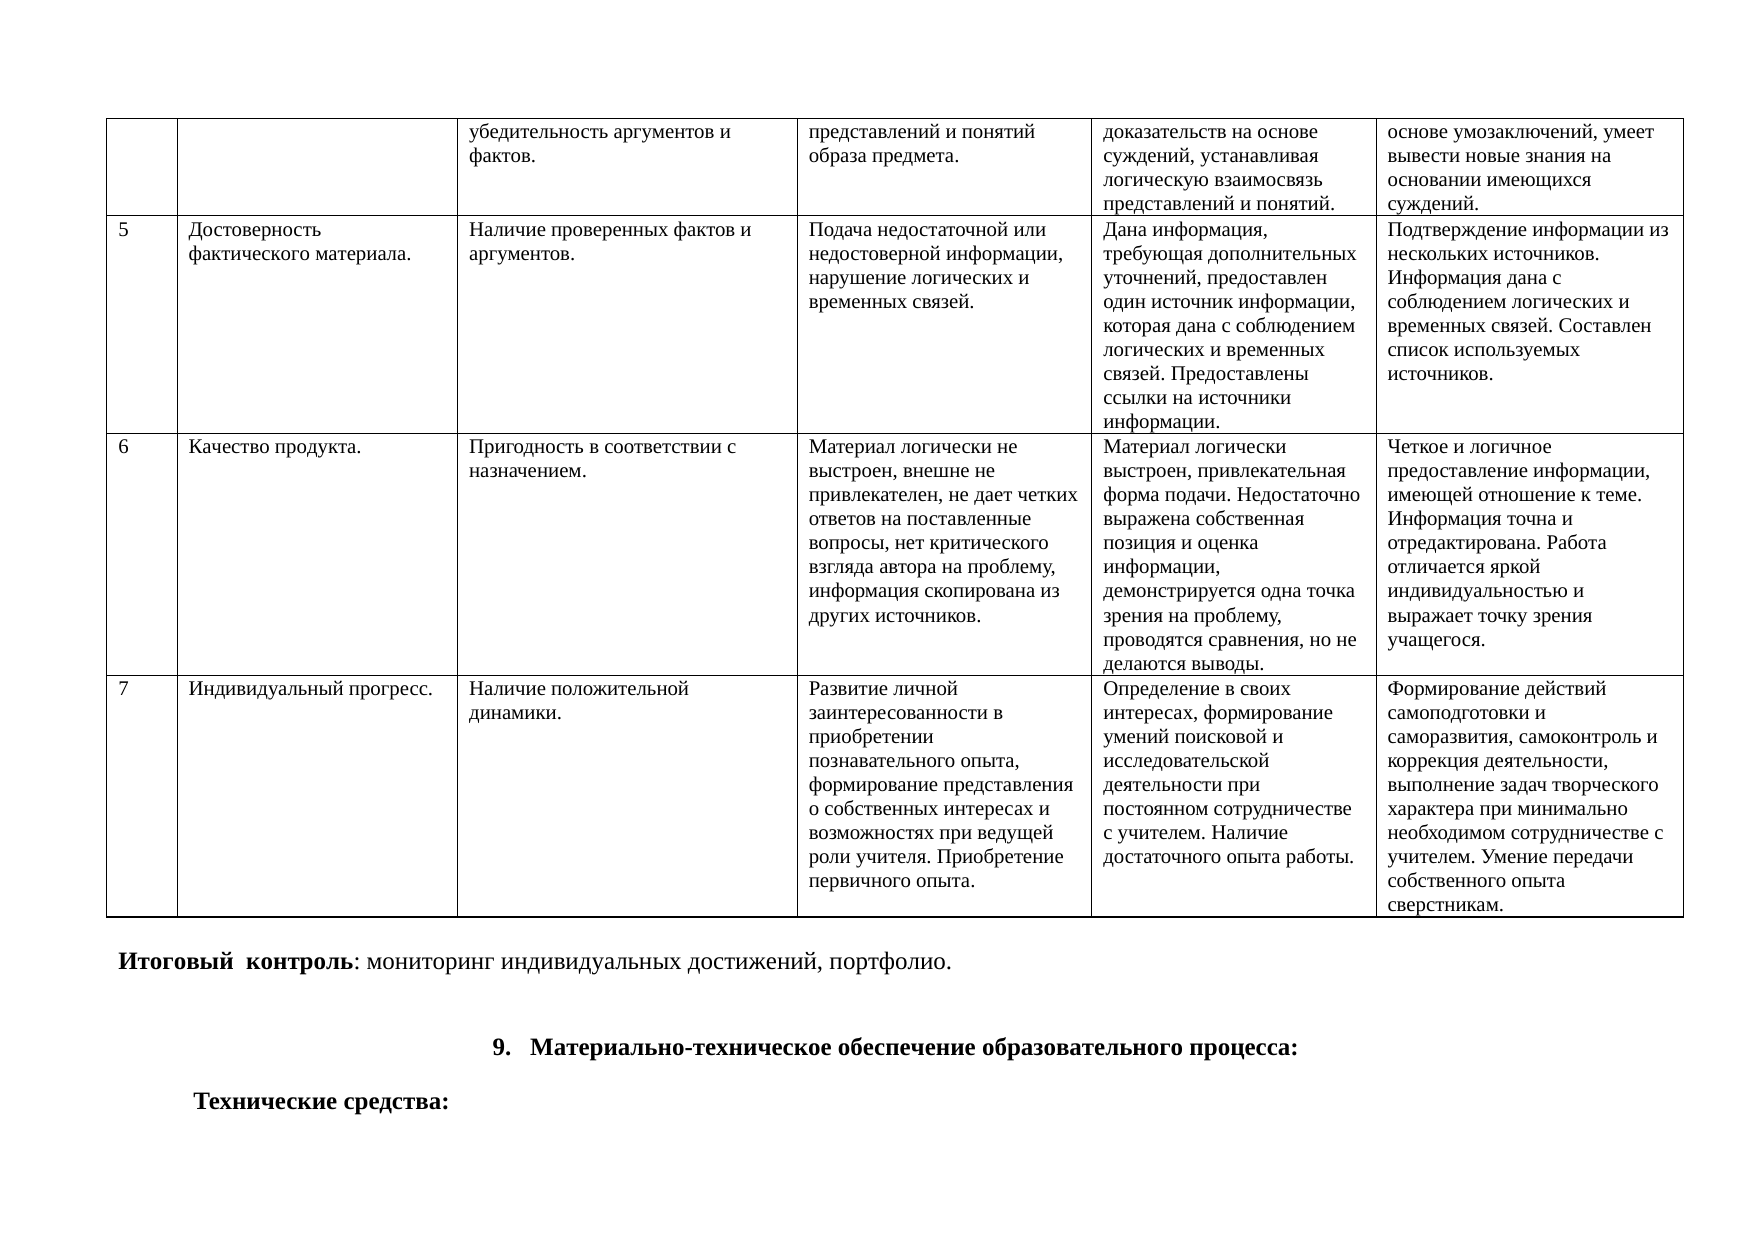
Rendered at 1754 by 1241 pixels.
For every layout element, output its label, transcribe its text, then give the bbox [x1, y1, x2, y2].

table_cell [798, 119, 1091, 215]
table_cell Подтверждение информации из нескольких источников. Информация дана с соблюдением логических и временных связей. Составлен список используемых источников. [1377, 216, 1683, 433]
table_cell Индивидуальный прогресс. [178, 676, 457, 916]
table_cell 5 [107, 216, 177, 433]
list Материально-техническое обеспечение образовательного процесса: [156, 1032, 1636, 1061]
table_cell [1092, 119, 1376, 215]
table_cell Определение в своих интересах, формирование умений поисковой и исследовательской деятельности при постоянном сотрудничестве с учителем. Наличие достаточного опыта работы. [1092, 676, 1376, 916]
text Технические средства: [118, 1086, 1636, 1115]
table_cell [178, 119, 457, 215]
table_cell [458, 119, 797, 215]
table_cell 4 [107, 119, 177, 215]
table_cell Дана информация, требующая дополнительных уточнений, предоставлен один источник информации, которая дана с соблюдением логических и временных связей. Предоставлены ссылки на источники информации. [1092, 216, 1376, 433]
table_cell Подача недостаточной или недостоверной информации, нарушение логических и временных связей. [798, 216, 1091, 433]
table_cell Достоверность фактического материала. [178, 216, 457, 433]
table_cell Материал логически выстроен, привлекательная форма подачи. Недостаточно выражена собственная позиция и оценка информации, демонстрируется одна точка зрения на проблему, проводятся сравнения, но не делаются выводы. [1092, 434, 1376, 675]
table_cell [1377, 119, 1683, 215]
text Итоговый контроль: мониторинг индивидуальных достижений, портфолио. [118, 946, 1636, 975]
table_cell Формирование действий самоподготовки и саморазвития, самоконтроль и коррекция деятельности, выполнение задач творческого характера при минимально необходимом сотрудничестве с учителем. Умение передачи собственного опыта сверстникам. [1377, 676, 1683, 916]
table_cell 7 [107, 676, 177, 916]
table_cell 6 [107, 434, 177, 675]
table_cell Наличие проверенных фактов и аргументов. [458, 216, 797, 433]
table_cell Пригодность в соответствии с назначением. [458, 434, 797, 675]
table_cell Материал логически не выстроен, внешне не привлекателен, не дает четких ответов на поставленные вопросы, нет критического взгляда автора на проблему, информация скопирована из других источников. [798, 434, 1091, 675]
table_cell Наличие положительной динамики. [458, 676, 797, 916]
table_cell Развитие личной заинтересованности в приобретении познавательного опыта, формирование представления о собственных интересах и возможностях при ведущей роли учителя. Приобретение первичного опыта. [798, 676, 1091, 916]
table_cell Качество продукта. [178, 434, 457, 675]
table_cell Четкое и логичное предоставление информации, имеющей отношение к теме. Информация точна и отредактирована. Работа отличается яркой индивидуальностью и выражает точку зрения учащегося. [1377, 434, 1683, 675]
